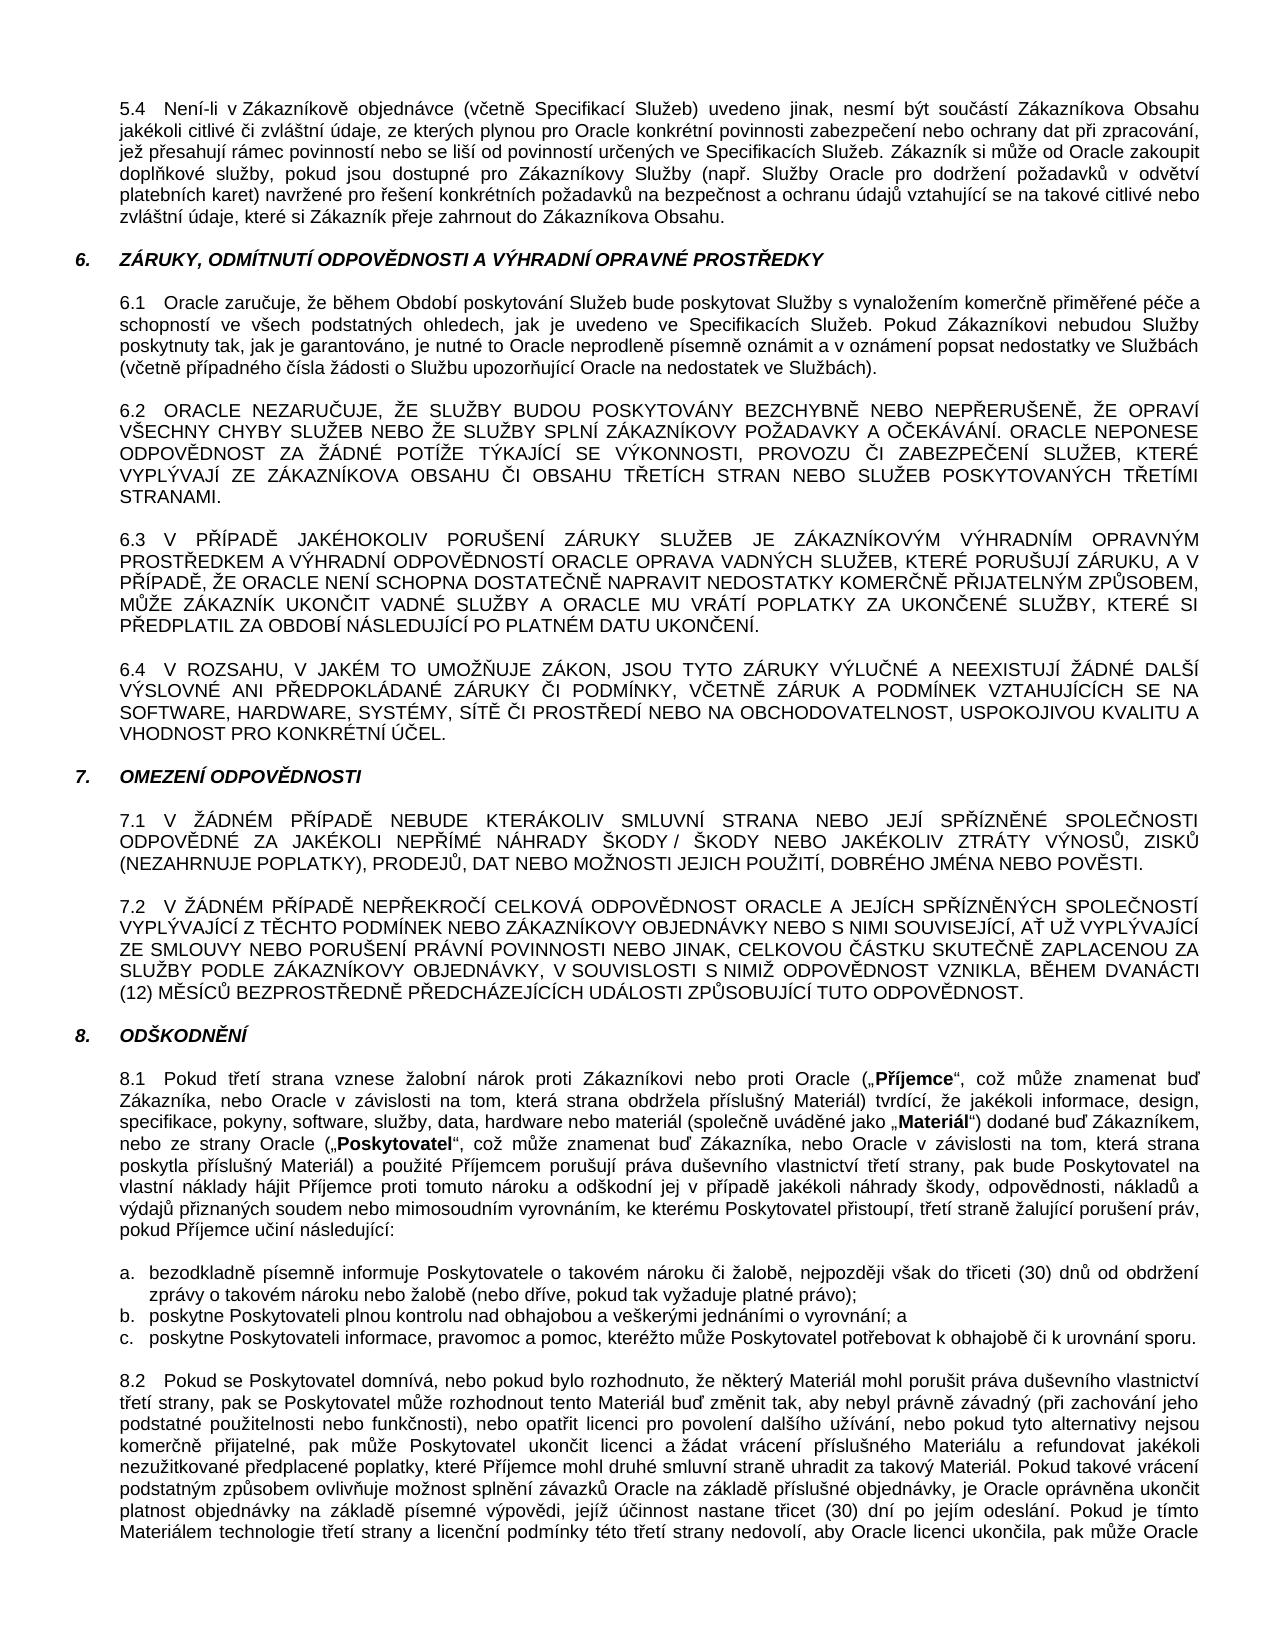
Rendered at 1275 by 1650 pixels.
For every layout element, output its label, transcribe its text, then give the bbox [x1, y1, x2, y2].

list V ŽÁDNÉM PŘÍPADĚ NEBUDE KTERÁKOLIV SMLUVNÍ STRANA NEBO JEJÍ SPŘÍZNĚNÉ SPOLEČNOSTI ODPOVĚDNÉ ZA JAKÉKOLI NEPŘÍMÉ NÁHRADY ŠKODY / ŠKODY NEBO JAKÉKOLIV ZTRÁTY VÝNOSŮ, ZISKŮ (NEZAHRNUJE POPLATKY), PRODEJŮ, DAT NEBO MOŽNOSTI JEJICH POUŽITÍ, DOBRÉHO JMÉNA NEBO POVĚSTI. [119, 809, 1200, 874]
subtitle ODŠKODNĚNÍ [75, 1025, 1200, 1047]
list poskytne Poskytovateli plnou kontrolu nad obhajobou a veškerými jednáními o vyrovnání; a [119, 1305, 1200, 1327]
list V ŽÁDNÉM PŘÍPADĚ NEPŘEKROČÍ CELKOVÁ ODPOVĚDNOST ORACLE A JEJÍCH SPŘÍZNĚNÝCH SPOLEČNOSTÍ VYPLÝVAJÍCÍ Z TĚCHTO PODMÍNEK NEBO ZÁKAZNÍKOVY OBJEDNÁVKY NEBO S NIMI SOUVISEJÍCÍ, AŤ UŽ VYPLÝVAJÍCÍ ZE SMLOUVY NEBO PORUŠENÍ PRÁVNÍ POVINNOSTI NEBO JINAK, CELKOVOU ČÁSTKU SKUTEČNĚ ZAPLACENOU ZA SLUŽBY PODLE ZÁKAZNÍKOVY OBJEDNÁVKY, V SOUVISLOSTI S NIMIŽ ODPOVĚDNOST VZNIKLA, BĚHEM DVANÁCTI (12) MĚSÍCŮ BEZPROSTŘEDNĚ PŘEDCHÁZEJÍCÍCH UDÁLOSTI ZPŮSOBUJÍCÍ TUTO ODPOVĚDNOST. [119, 896, 1200, 1003]
list V PŘÍPADĚ JAKÉHOKOLIV PORUŠENÍ ZÁRUKY SLUŽEB JE ZÁKAZNÍKOVÝM VÝHRADNÍM OPRAVNÝM PROSTŘEDKEM A VÝHRADNÍ ODPOVĚDNOSTÍ ORACLE OPRAVA VADNÝCH SLUŽEB, KTERÉ PORUŠUJÍ ZÁRUKU, A V PŘÍPADĚ, ŽE ORACLE NENÍ SCHOPNA DOSTATEČNĚ NAPRAVIT NEDOSTATKY KOMERČNĚ PŘIJATELNÝM ZPŮSOBEM, MŮŽE ZÁKAZNÍK UKONČIT VADNÉ SLUŽBY A ORACLE MU VRÁTÍ POPLATKY ZA UKONČENÉ SLUŽBY, KTERÉ SI PŘEDPLATIL ZA OBDOBÍ NÁSLEDUJÍCÍ PO PLATNÉM DATU UKONČENÍ. [119, 529, 1200, 637]
subtitle ZÁRUKY, ODMÍTNUTÍ ODPOVĚDNOSTI A VÝHRADNÍ OPRAVNÉ PROSTŘEDKY [75, 249, 1200, 270]
subtitle OMEZENÍ ODPOVĚDNOSTI [75, 766, 1200, 788]
list V ROZSAHU, V JAKÉM TO UMOŽŇUJE ZÁKON, JSOU TYTO ZÁRUKY VÝLUČNÉ A NEEXISTUJÍ ŽÁDNÉ DALŠÍ VÝSLOVNÉ ANI PŘEDPOKLÁDANÉ ZÁRUKY ČI PODMÍNKY, VČETNĚ ZÁRUK A PODMÍNEK VZTAHUJÍCÍCH SE NA SOFTWARE, HARDWARE, SYSTÉMY, SÍTĚ ČI PROSTŘEDÍ NEBO NA OBCHODOVATELNOST, USPOKOJIVOU KVALITU A VHODNOST PRO KONKRÉTNÍ ÚČEL. [119, 658, 1200, 745]
list Pokud třetí strana vznese žalobní nárok proti Zákazníkovi nebo proti Oracle („Příjemce“, což může znamenat buď Zákazníka, nebo Oracle v závislosti na tom, která strana obdržela příslušný Materiál) tvrdící, že jakékoli informace, design, specifikace, pokyny, software, služby, data, hardware nebo materiál (společně uváděné jako „Materiál“) dodané buď Zákazníkem, nebo ze strany Oracle („Poskytovatel“, což může znamenat buď Zákazníka, nebo Oracle v závislosti na tom, která strana poskytla příslušný Materiál) a použité Příjemcem porušují práva duševního vlastnictví třetí strany, pak bude Poskytovatel na vlastní náklady hájit Příjemce proti tomuto nároku a odškodní jej v případě jakékoli náhrady škody, odpovědnosti, nákladů a výdajů přiznaných soudem nebo mimosoudním vyrovnáním, ke kterému Poskytovatel přistoupí, třetí straně žalující porušení práv, pokud Příjemce učiní následující: [119, 1068, 1200, 1241]
list Oracle zaručuje, že během Období poskytování Služeb bude poskytovat Služby s vynaložením komerčně přiměřené péče a schopností ve všech podstatných ohledech, jak je uvedeno ve Specifikacích Služeb. Pokud Zákazníkovi nebudou Služby poskytnuty tak, jak je garantováno, je nutné to Oracle neprodleně písemně oznámit a v oznámení popsat nedostatky ve Službách (včetně případného čísla žádosti o Službu upozorňující Oracle na nedostatek ve Službách). [119, 292, 1200, 378]
list ORACLE NEZARUČUJE, ŽE SLUŽBY BUDOU POSKYTOVÁNY BEZCHYBNĚ NEBO NEPŘERUŠENĚ, ŽE OPRAVÍ VŠECHNY CHYBY SLUŽEB NEBO ŽE SLUŽBY SPLNÍ ZÁKAZNÍKOVY POŽADAVKY A OČEKÁVÁNÍ. ORACLE NEPONESE ODPOVĚDNOST ZA ŽÁDNÉ POTÍŽE TÝKAJÍCÍ SE VÝKONNOSTI, PROVOZU ČI ZABEZPEČENÍ SLUŽEB, KTERÉ VYPLÝVAJÍ ZE ZÁKAZNÍKOVA OBSAHU ČI OBSAHU TŘETÍCH STRAN NEBO SLUŽEB POSKYTOVANÝCH TŘETÍMI STRANAMI. [119, 400, 1200, 507]
list poskytne Poskytovateli informace, pravomoc a pomoc, kteréžto může Poskytovatel potřebovat k obhajobě či k urovnání sporu. [119, 1327, 1200, 1348]
list Není-li v Zákazníkově objednávce (včetně Specifikací Služeb) uvedeno jinak, nesmí být součástí Zákazníkova Obsahu jakékoli citlivé či zvláštní údaje, ze kterých plynou pro Oracle konkrétní povinnosti zabezpečení nebo ochrany dat při zpracování, jež přesahují rámec povinností nebo se liší od povinností určených ve Specifikacích Služeb. Zákazník si může od Oracle zakoupit doplňkové služby, pokud jsou dostupné pro Zákazníkovy Služby (např. Služby Oracle pro dodržení požadavků v odvětví platebních karet) navržené pro řešení konkrétních požadavků na bezpečnost a ochranu údajů vztahující se na takové citlivé nebo zvláštní údaje, které si Zákazník přeje zahrnout do Zákazníkova Obsahu. [119, 98, 1200, 227]
list bezodkladně písemně informuje Poskytovatele o takovém nároku či žalobě, nejpozději však do třiceti (30) dnů od obdržení zprávy o takovém nároku nebo žalobě (nebo dříve, pokud tak vyžaduje platné právo); [119, 1262, 1200, 1305]
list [119, 1370, 1200, 1542]
